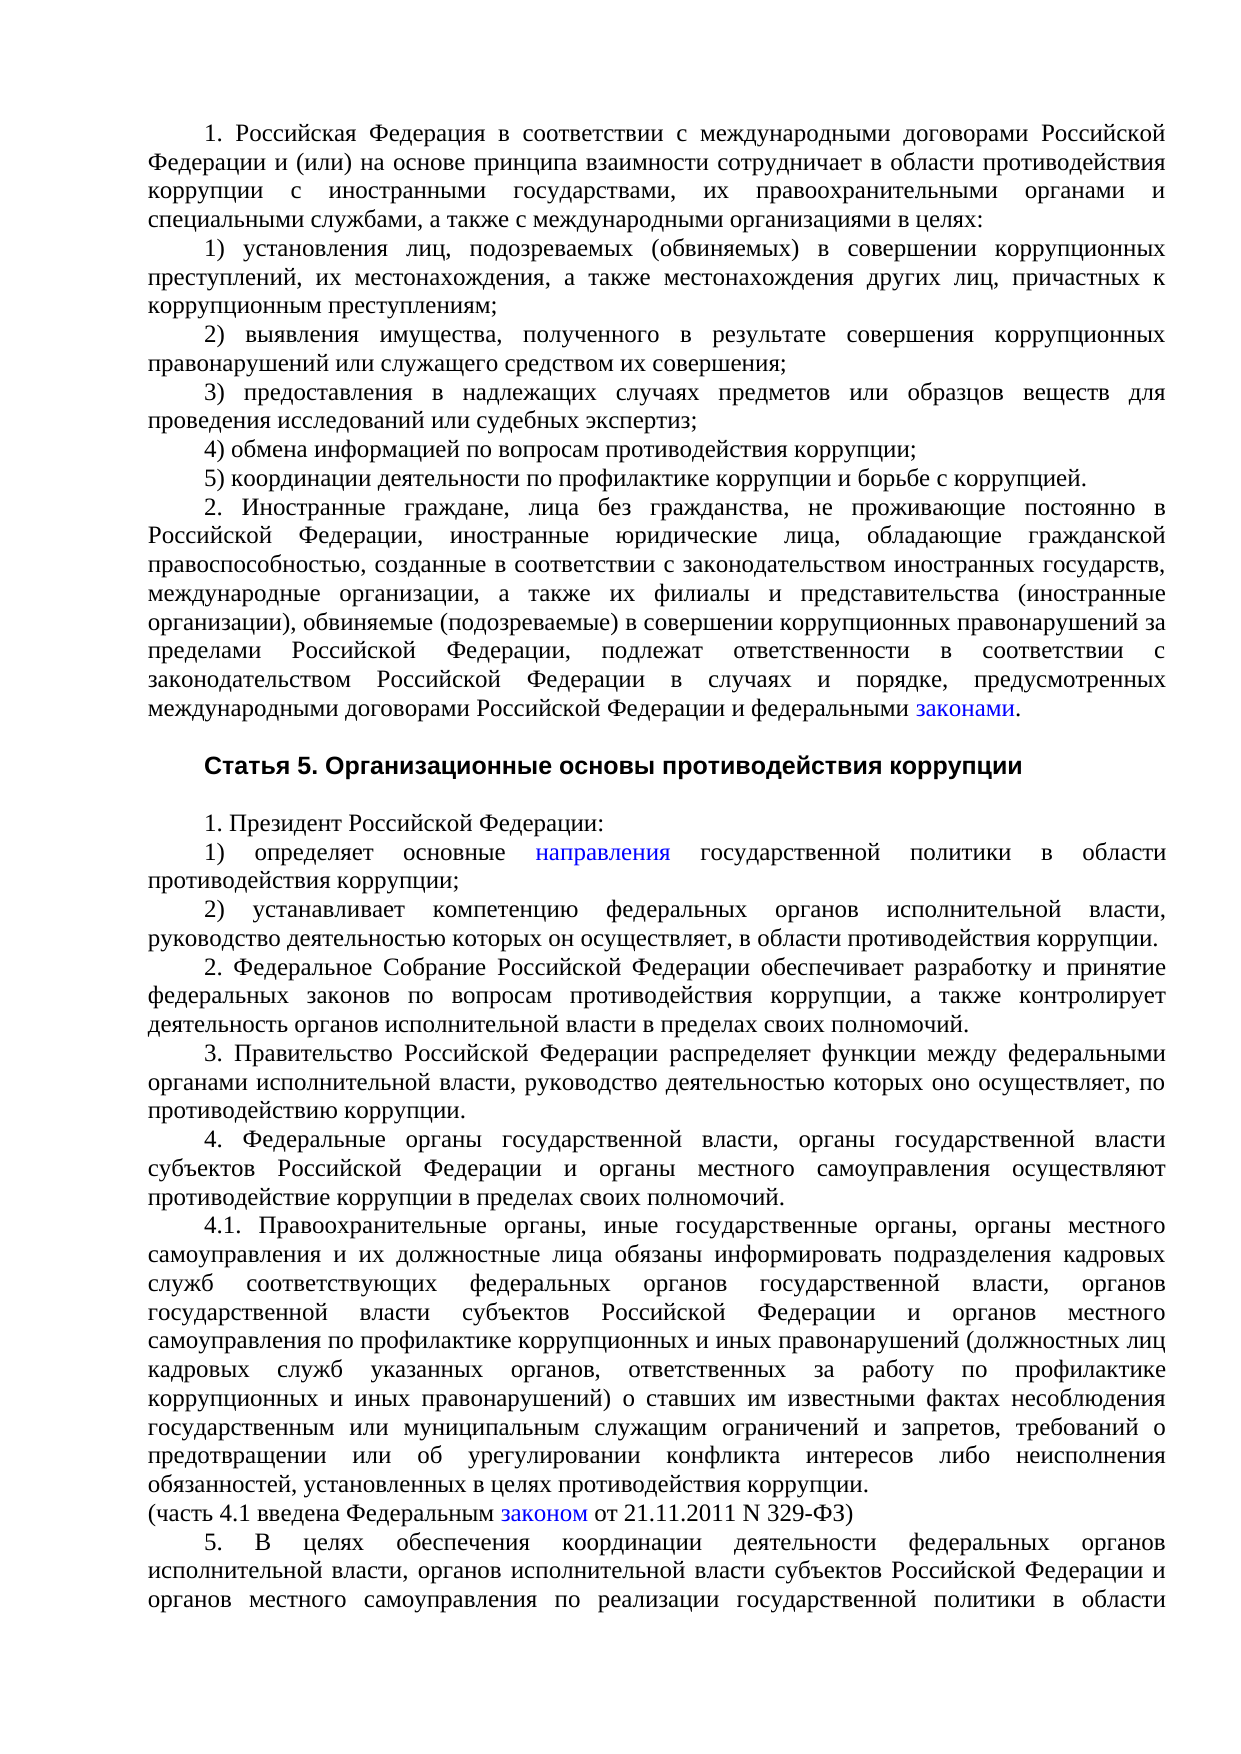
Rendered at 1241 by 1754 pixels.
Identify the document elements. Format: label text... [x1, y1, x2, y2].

text 3) предоставления в надлежащих случаях предметов или образцов веществ для проведения исследований или судебных экспертиз; [148, 377, 1167, 434]
text (часть 4.1 введена Федеральным законом от 21.11.2011 N 329-ФЗ) [148, 1498, 1167, 1527]
text 4.1. Правоохранительные органы, иные государственные органы, органы местного самоуправления и их должностные лица обязаны информировать подразделения кадровых служб соответствующих федеральных органов государственной власти, органов государственной власти субъектов Российской Федерации и органов местного самоуправления по профилактике коррупционных и иных правонарушений (должностных лиц кадровых служб указанных органов, ответственных за работу по профилактике коррупционных и иных правонарушений) о ставших им известными фактах несоблюдения государственным или муниципальным служащим ограничений и запретов, требований о предотвращении или об урегулировании конфликта интересов либо неисполнения обязанностей, установленных в целях противодействия коррупции. [148, 1211, 1167, 1498]
text 1) установления лиц, подозреваемых (обвиняемых) в совершении коррупционных преступлений, их местонахождения, а также местонахождения других лиц, причастных к коррупционным преступлениям; [148, 233, 1167, 319]
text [148, 1527, 1167, 1613]
text 2) выявления имущества, полученного в результате совершения коррупционных правонарушений или служащего средством их совершения; [148, 319, 1167, 377]
text 1) определяет основные направления государственной политики в области противодействия коррупции; [148, 837, 1167, 894]
text 4. Федеральные органы государственной власти, органы государственной власти субъектов Российской Федерации и органы местного самоуправления осуществляют противодействие коррупции в пределах своих полномочий. [148, 1124, 1167, 1211]
text 1. Российская Федерация в соответствии с международными договорами Российской Федерации и (или) на основе принципа взаимности сотрудничает в области противодействия коррупции с иностранными государствами, их правоохранительными органами и специальными службами, а также с международными организациями в целях: [148, 118, 1167, 233]
text Статья 5. Организационные основы противодействия коррупции [148, 751, 1167, 779]
text 5) координации деятельности по профилактике коррупции и борьбе с коррупцией. [148, 463, 1167, 492]
text 1. Президент Российской Федерации: [148, 808, 1167, 837]
text 2. Федеральное Собрание Российской Федерации обеспечивает разработку и принятие федеральных законов по вопросам противодействия коррупции, а также контролирует деятельность органов исполнительной власти в пределах своих полномочий. [148, 952, 1167, 1038]
text 3. Правительство Российской Федерации распределяет функции между федеральными органами исполнительной власти, руководство деятельностью которых оно осуществляет, по противодействию коррупции. [148, 1038, 1167, 1124]
text 2. Иностранные граждане, лица без гражданства, не проживающие постоянно в Российской Федерации, иностранные юридические лица, обладающие гражданской правоспособностью, созданные в соответствии с законодательством иностранных государств, международные организации, а также их филиалы и представительства (иностранные организации), обвиняемые (подозреваемые) в совершении коррупционных правонарушений за пределами Российской Федерации, подлежат ответственности в соответствии с законодательством Российской Федерации в случаях и порядке, предусмотренных международными договорами Российской Федерации и федеральными законами. [148, 492, 1167, 722]
text 2) устанавливает компетенцию федеральных органов исполнительной власти, руководство деятельностью которых он осуществляет, в области противодействия коррупции. [148, 894, 1167, 952]
text 4) обмена информацией по вопросам противодействия коррупции; [148, 434, 1167, 463]
